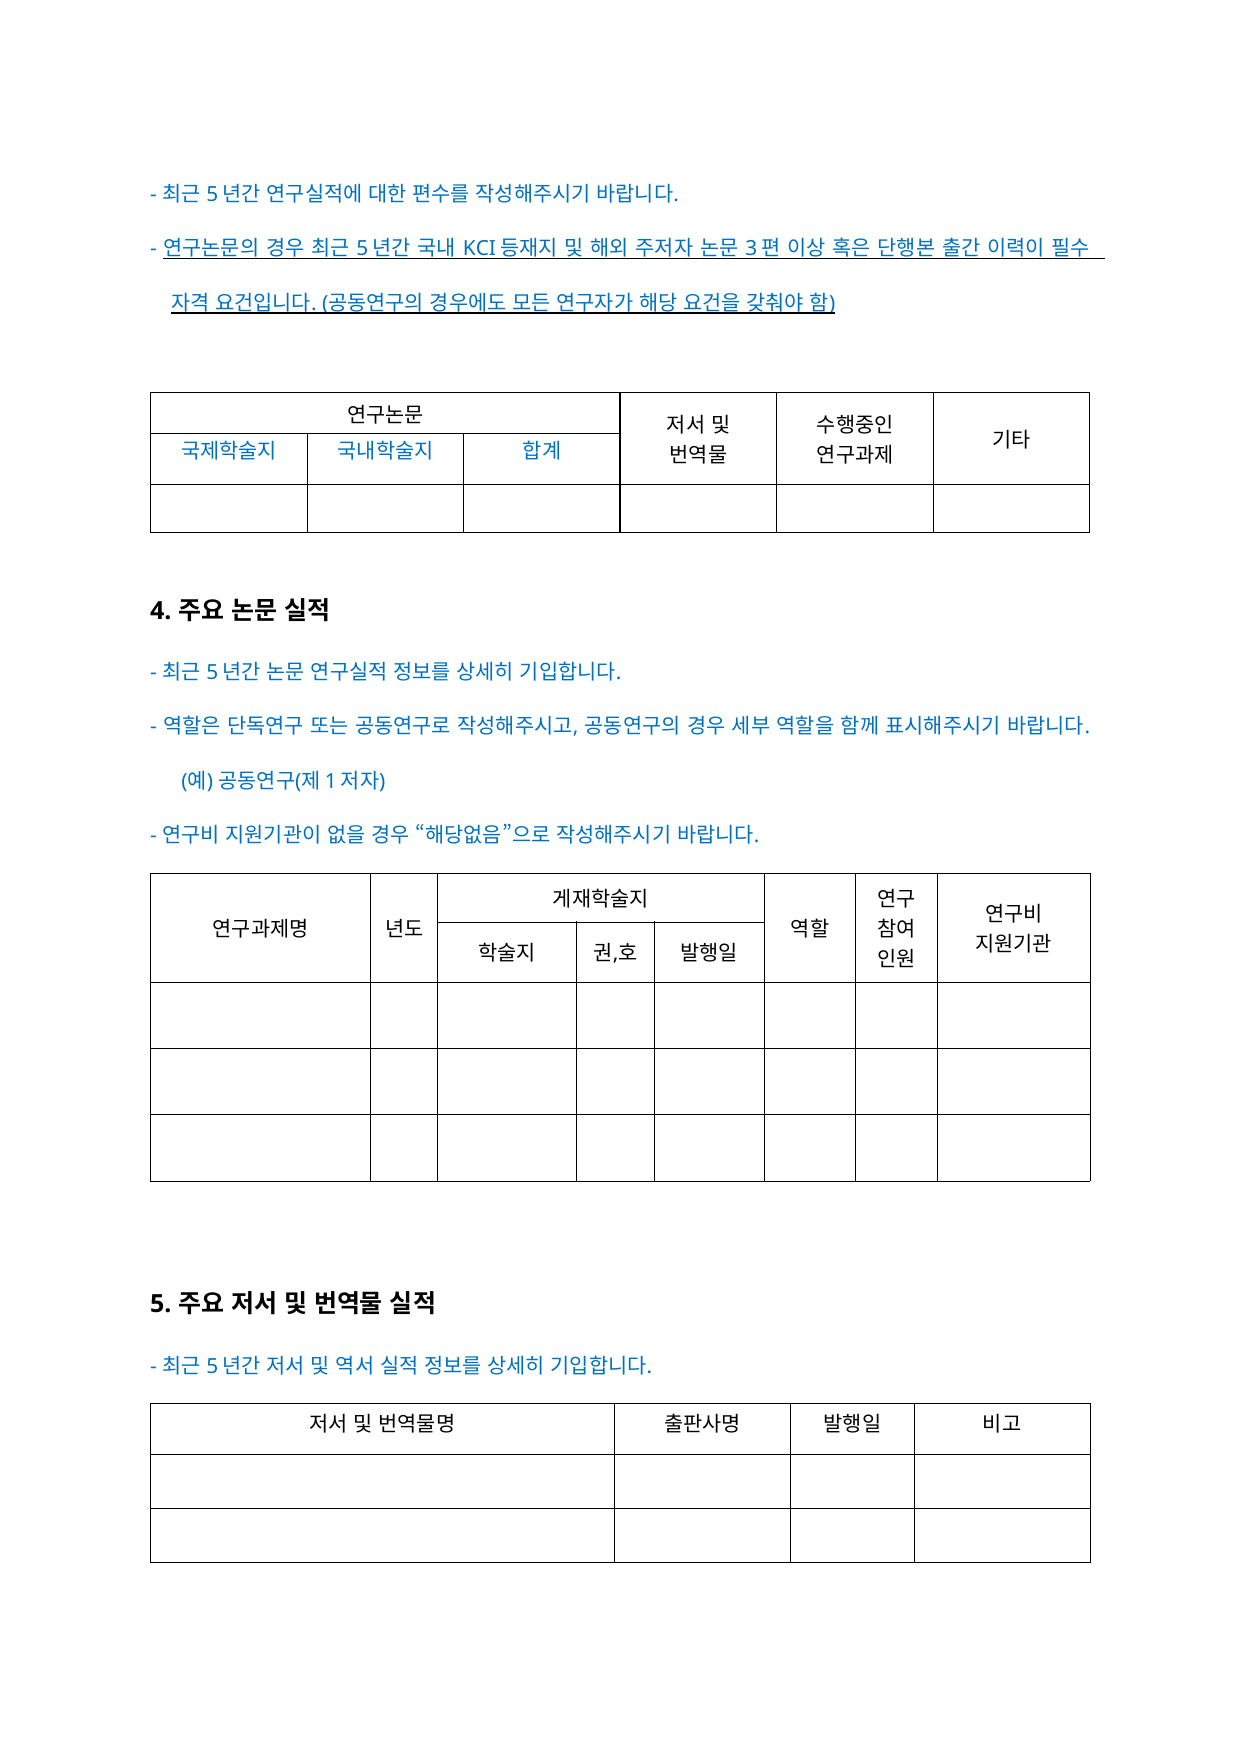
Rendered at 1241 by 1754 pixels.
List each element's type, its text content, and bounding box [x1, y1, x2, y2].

table_cell 국제학술지 [151, 434, 307, 483]
table_cell 합계 [464, 434, 619, 483]
table_cell [464, 485, 619, 532]
table_cell [577, 1049, 654, 1114]
table_cell [938, 983, 1090, 1048]
table_header 비고 [915, 1404, 1090, 1454]
table_header 게재학술지 [438, 874, 764, 921]
table_header 출판사명 [615, 1404, 790, 1454]
text 5. 주요 저서 및 번역물 실적 [150, 1284, 1090, 1320]
text - 연구논문의 경우 최근 5년간 국내 KCI등재지 및 해외 주저자 논문 3편 이상 혹은 단행본 출간 이력이 필수 자격 요건입니다. (공동연구의 경우에도 모든 연구자가 해당 요건을 갖춰야 함) [150, 232, 1090, 316]
table_cell [791, 1455, 914, 1508]
table_cell [308, 485, 463, 532]
table_cell [151, 485, 307, 532]
table_cell [934, 485, 1089, 532]
table_cell [438, 1049, 576, 1114]
table_cell [856, 983, 937, 1048]
table_cell [151, 1455, 614, 1508]
table_cell 발행일 [655, 923, 764, 981]
table_cell [915, 1455, 1090, 1508]
table_cell [765, 1049, 855, 1114]
table_header 수행중인 연구과제 [777, 393, 933, 483]
table_cell [151, 983, 370, 1048]
table_cell [615, 1509, 790, 1562]
table_cell [655, 983, 764, 1048]
table_cell [765, 1115, 855, 1181]
table_cell [655, 1115, 764, 1181]
table_cell [777, 485, 933, 532]
table_header 발행일 [791, 1404, 914, 1454]
table_cell [438, 983, 576, 1048]
table_cell [615, 1455, 790, 1508]
table_cell [438, 1115, 576, 1181]
table_header 연구 참여 인원 [856, 874, 937, 981]
text - 연구비 지원기관이 없을 경우 “해당없음”으로 작성해주시기 바랍니다. [150, 819, 1090, 849]
table_cell [938, 1115, 1090, 1181]
table_cell [151, 1509, 614, 1562]
table_header 역할 [765, 874, 855, 981]
text 4. 주요 논문 실적 [150, 590, 1090, 626]
table_cell [791, 1509, 914, 1562]
table_cell [577, 983, 654, 1048]
table_cell [655, 1049, 764, 1114]
table_header 연구과제명 [151, 874, 370, 981]
table_header 연구비 지원기관 [938, 874, 1090, 981]
table_cell [856, 1049, 937, 1114]
table_cell 학술지 [438, 923, 576, 981]
table_cell [371, 1049, 437, 1114]
table_cell [621, 485, 776, 532]
text - 최근 5년간 논문 연구실적 정보를 상세히 기입합니다. [150, 655, 1090, 686]
table_cell [577, 1115, 654, 1181]
text - 최근 5년간 저서 및 역서 실적 정보를 상세히 기입합니다. [150, 1349, 1090, 1379]
table_cell [915, 1509, 1090, 1562]
table_cell [765, 983, 855, 1048]
table_cell [371, 1115, 437, 1181]
table_cell [371, 983, 437, 1048]
table_header 년도 [371, 874, 437, 981]
table_header 저서 및 번역물 [621, 393, 776, 483]
table_cell [151, 1049, 370, 1114]
table_cell [938, 1049, 1090, 1114]
table_header 기타 [934, 393, 1089, 483]
text - 역할은 단독연구 또는 공동연구로 작성해주시고, 공동연구의 경우 세부 역할을 함께 표시해주시기 바랍니다. (예) 공동연구(제1저자) [150, 710, 1090, 794]
table_cell [151, 1115, 370, 1181]
table_cell 권,호 [577, 923, 654, 981]
text - 최근 5년간 연구실적에 대한 편수를 작성해주시기 바랍니다. [150, 177, 1090, 207]
table_header 연구논문 [151, 393, 619, 433]
table_cell [856, 1115, 937, 1181]
table_cell 국내학술지 [308, 434, 463, 483]
table_header 저서 및 번역물명 [151, 1404, 614, 1454]
